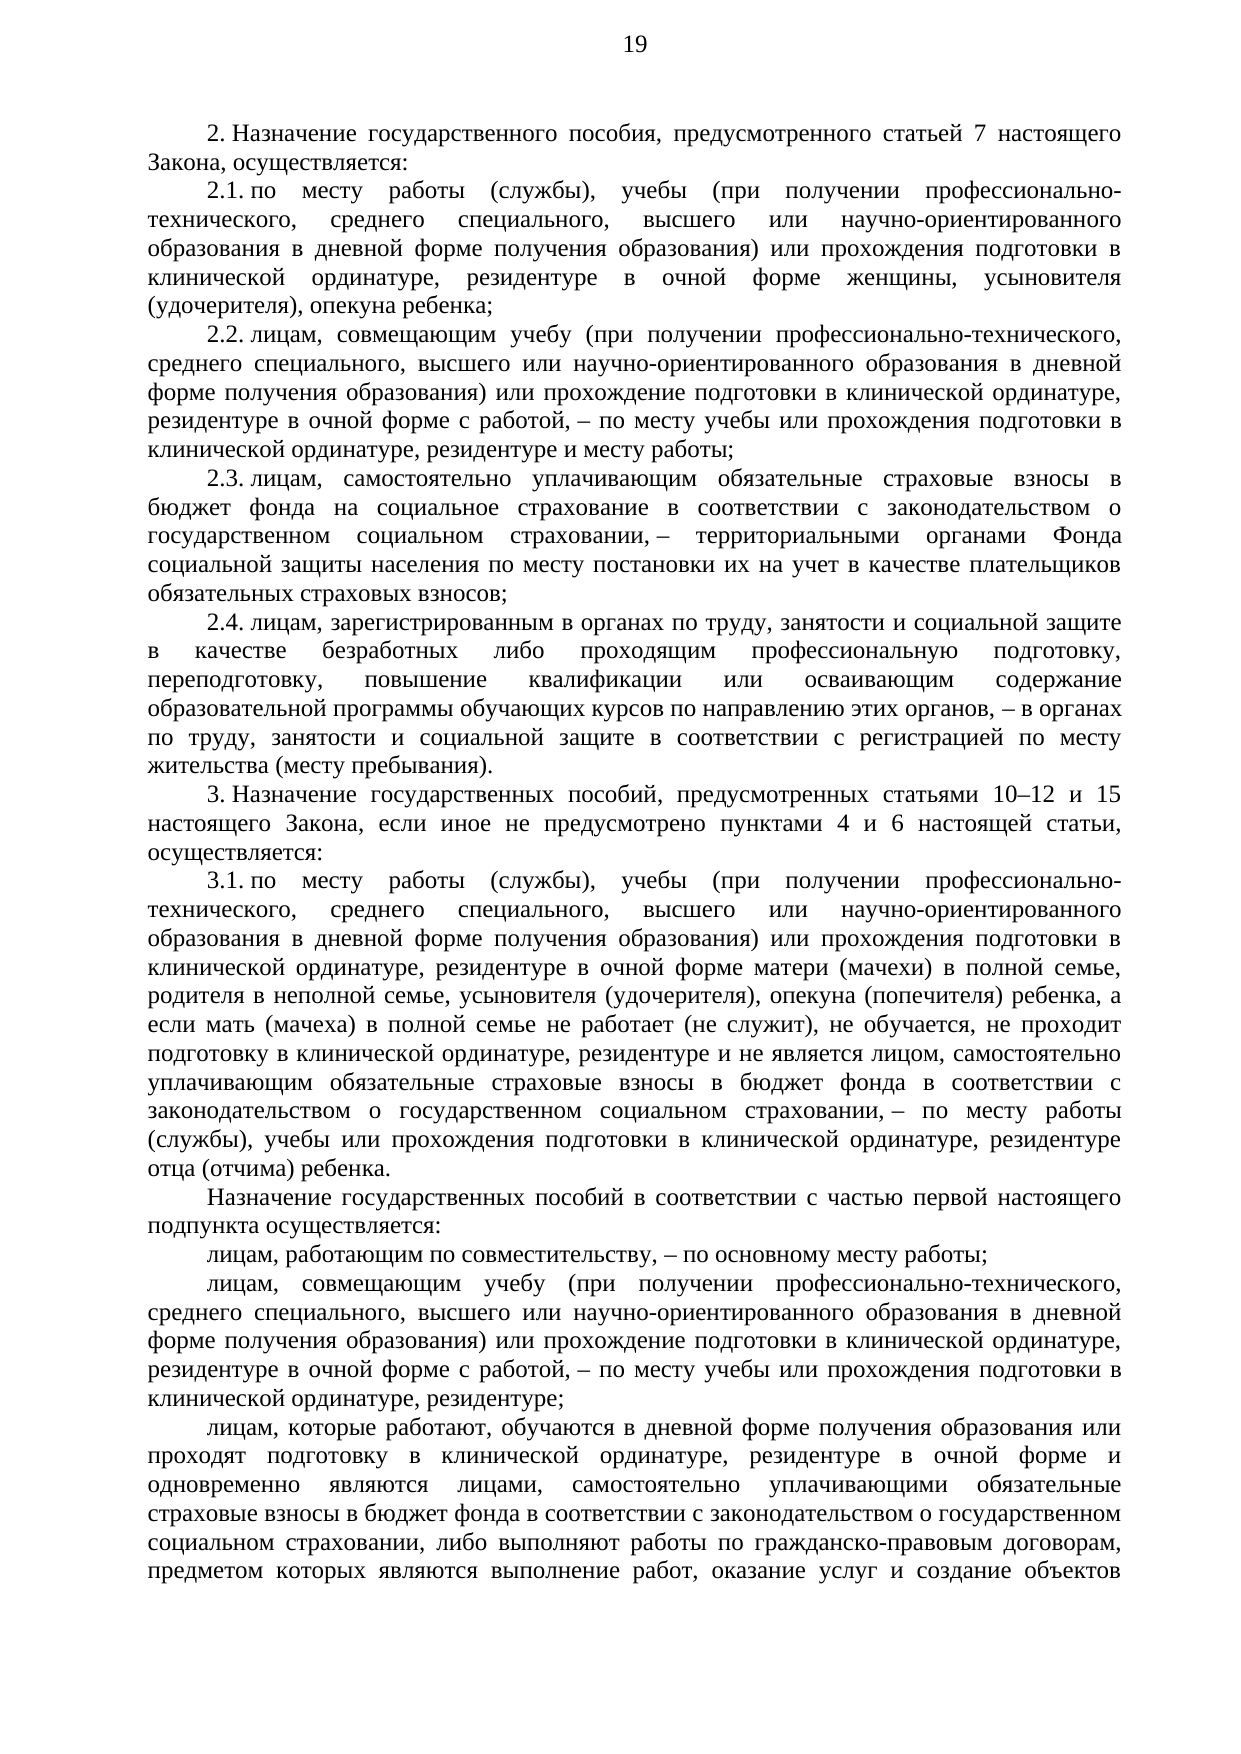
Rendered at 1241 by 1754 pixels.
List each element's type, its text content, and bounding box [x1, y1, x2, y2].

text 3.1. по месту работы (службы), учебы (при получении профессионально-технического, среднего специального, высшего или научно-ориентированного образования в дневной форме получения образования) или прохождения подготовки в клинической ординатуре, резидентуре в очной форме матери (мачехи) в полной семье, родителя в неполной семье, усыновителя (удочерителя), опекуна (попечителя) ребенка, а если мать (мачеха) в полной семье не работает (не служит), не обучается, не проходит подготовку в клинической ординатуре, резидентуре и не является лицом, самостоятельно уплачивающим обязательные страховые взносы в бюджет фонда в соответствии с законодательством о государственном социальном страховании, – по месту работы (службы), учебы или прохождения подготовки в клинической ординатуре, резидентуре отца (отчима) ребенка. [147, 866, 1122, 1182]
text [147, 1412, 1122, 1584]
text Назначение государственных пособий в соответствии с частью первой настоящего подпункта осуществляется: [147, 1182, 1122, 1239]
text 3. Назначение государственных пособий, предусмотренных статьями 10–12 и 15 настоящего Закона, если иное не предусмотрено пунктами 4 и 6 настоящей статьи, осуществляется: [147, 779, 1122, 866]
text 2.4. лицам, зарегистрированным в органах по труду, занятости и социальной защите в качестве безработных либо проходящим профессиональную подготовку, переподготовку, повышение квалификации или осваивающим содержание образовательной программы обучающих курсов по направлению этих органов, – в органах по труду, занятости и социальной защите в соответствии с регистрацией по месту жительства (месту пребывания). [147, 607, 1122, 779]
text 2.2. лицам, совмещающим учебу (при получении профессионально-технического, среднего специального, высшего или научно-ориентированного образования в дневной форме получения образования) или прохождение подготовки в клинической ординатуре, резидентуре в очной форме с работой, – по месту учебы или прохождения подготовки в клинической ординатуре, резидентуре и месту работы; [147, 319, 1122, 463]
text 2. Назначение государственного пособия, предусмотренного статьей 7 настоящего Закона, осуществляется: [147, 118, 1122, 176]
text лицам, совмещающим учебу (при получении профессионально-технического, среднего специального, высшего или научно-ориентированного образования в дневной форме получения образования) или прохождение подготовки в клинической ординатуре, резидентуре в очной форме с работой, – по месту учебы или прохождения подготовки в клинической ординатуре, резидентуре; [147, 1268, 1122, 1412]
text 2.3. лицам, самостоятельно уплачивающим обязательные страховые взносы в бюджет фонда на социальное страхование в соответствии с законодательством о государственном социальном страховании, – территориальными органами Фонда социальной защиты населения по месту постановки их на учет в качестве плательщиков обязательных страховых взносов; [147, 463, 1122, 607]
text лицам, работающим по совместительству, – по основному месту работы; [147, 1239, 1122, 1268]
text 2.1. по месту работы (службы), учебы (при получении профессионально-технического, среднего специального, высшего или научно-ориентированного образования в дневной форме получения образования) или прохождения подготовки в клинической ординатуре, резидентуре в очной форме женщины, усыновителя (удочерителя), опекуна ребенка; [147, 176, 1122, 319]
